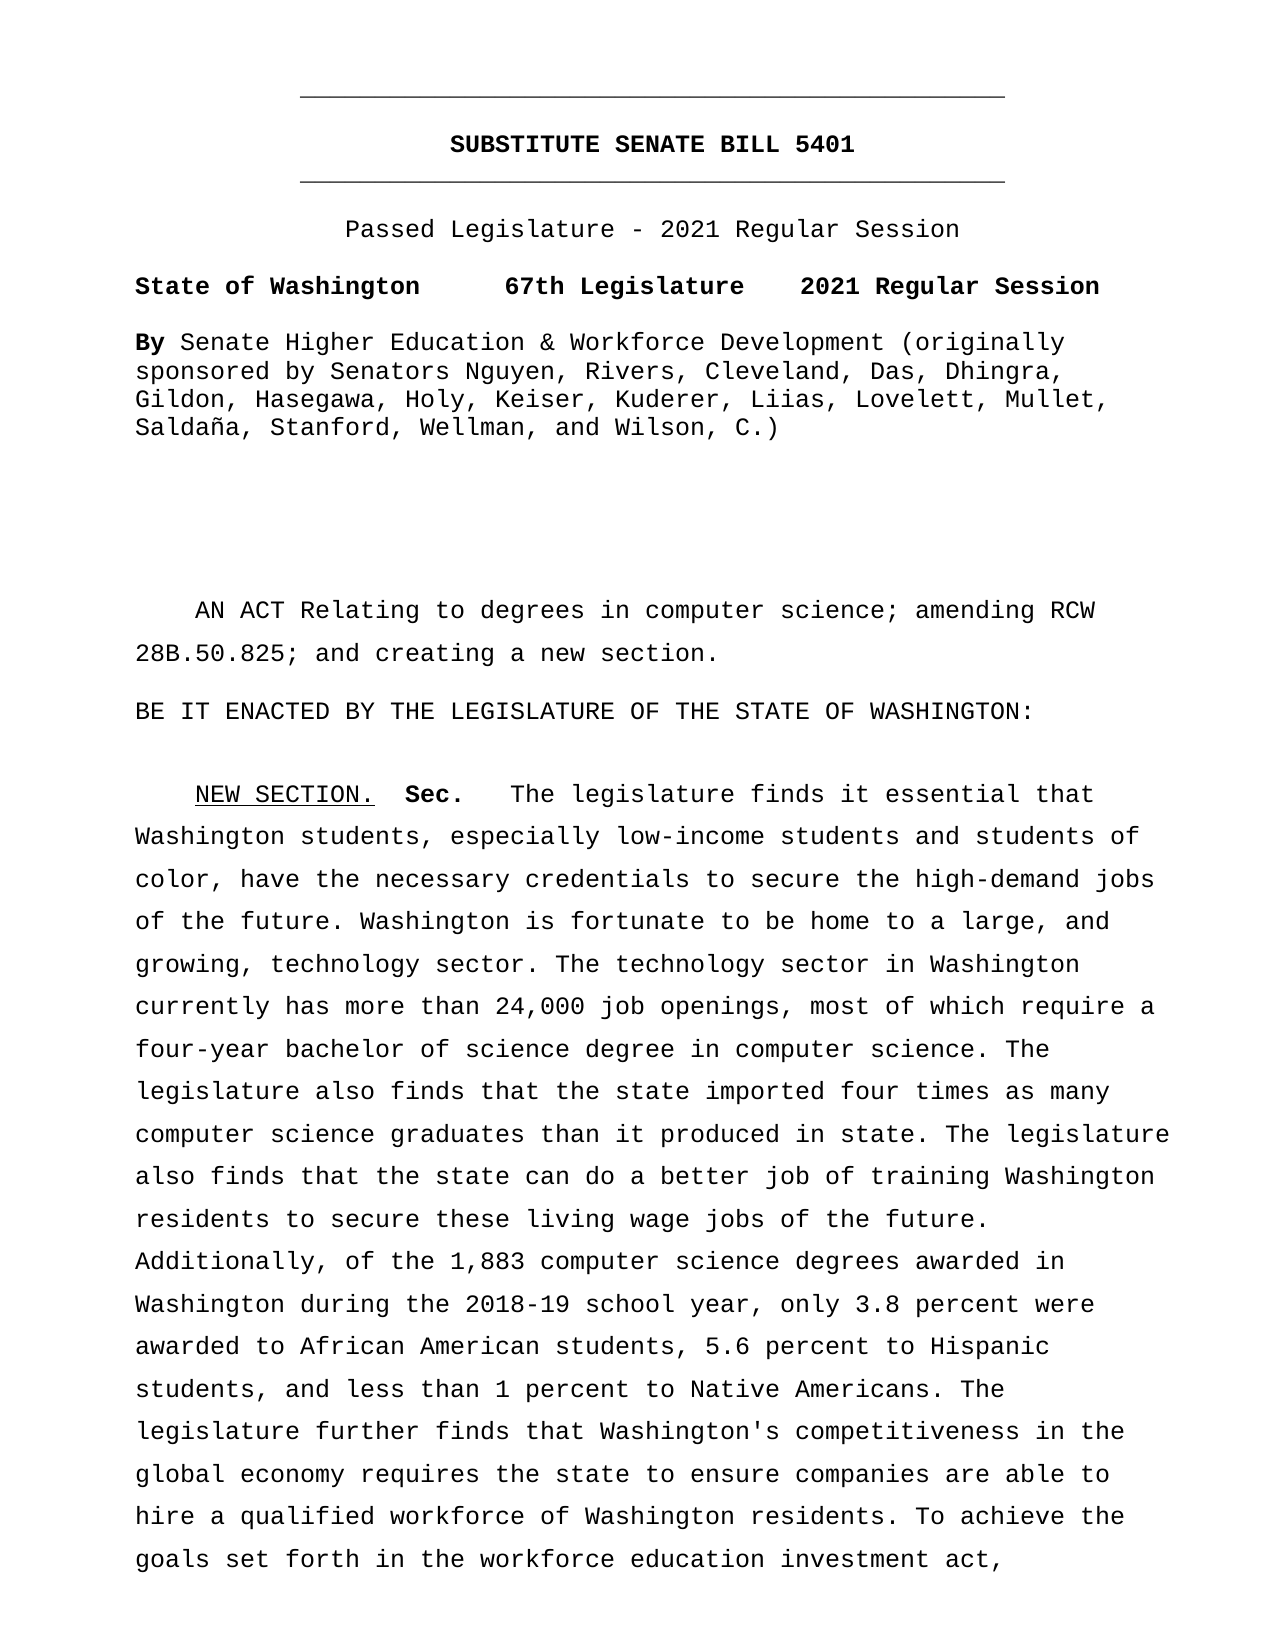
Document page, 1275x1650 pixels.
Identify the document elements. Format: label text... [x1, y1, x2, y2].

text _______________________________________________ [135, 160, 1170, 188]
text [135, 768, 1170, 1576]
text State of Washington 67th Legislature 2021 Regular Session [135, 273, 1170, 302]
text Passed Legislature - 2021 Regular Session [135, 217, 1170, 245]
text SUBSTITUTE SENATE BILL 5401 [135, 132, 1170, 160]
text _______________________________________________ [135, 75, 1170, 103]
text BE IT ENACTED BY THE LEGISLATURE OF THE STATE OF WASHINGTON: [135, 698, 1170, 727]
text By Senate Higher Education & Workforce Development (originally sponsored by Senators Nguyen, Rivers, Cleveland, Das, Dhingra, Gildon, Hasegawa, Holy, Keiser, Kuderer, Liias, Lovelett, Mullet, Saldaña, Stanford, Wellman, and Wilson, C.) [135, 330, 1170, 443]
text AN ACT Relating to degrees in computer science; amending RCW 28B.50.825; and creating a new section. [135, 585, 1170, 670]
